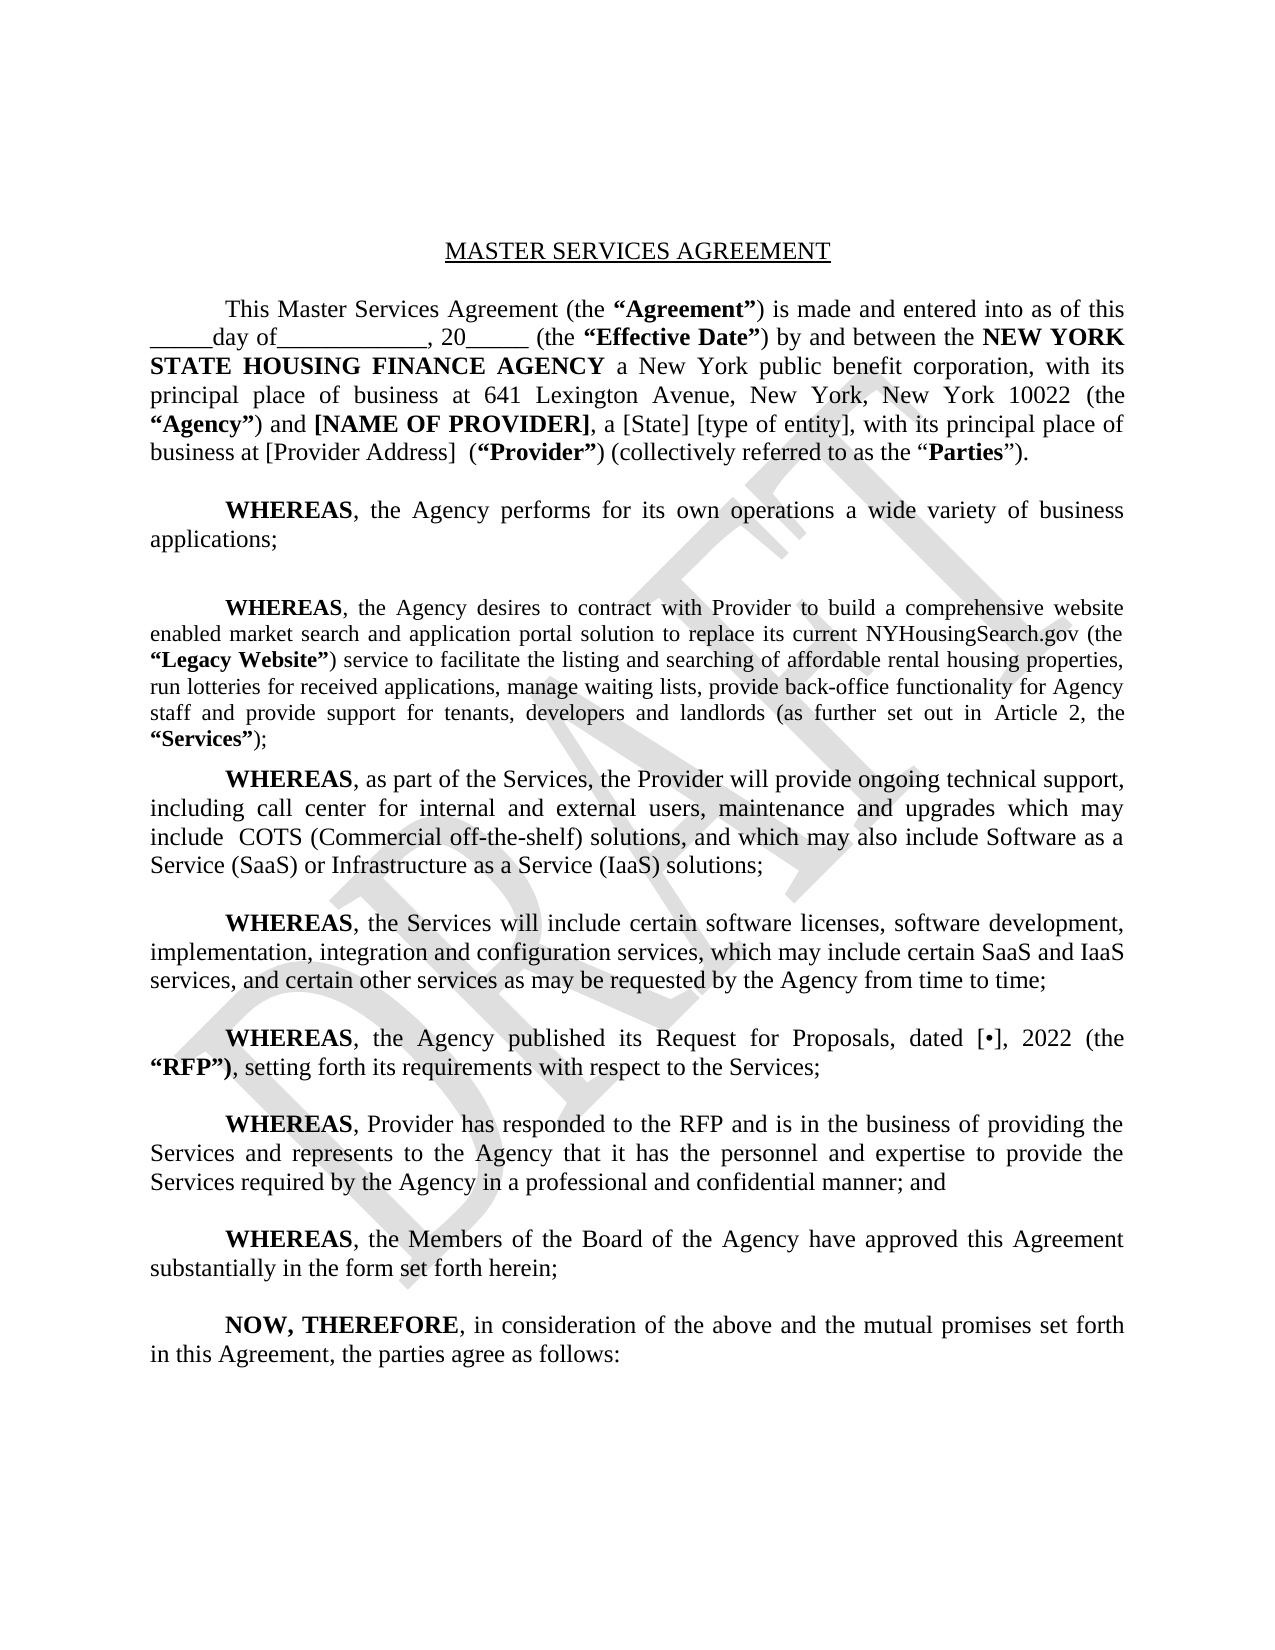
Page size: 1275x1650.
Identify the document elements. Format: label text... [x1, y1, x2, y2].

text WHEREAS, the Agency desires to contract with Provider to build a comprehensive website enabled market search and application portal solution to replace its current NYHousingSearch.gov (the “Legacy Website”) service to facilitate the listing and searching of affordable rental housing properties, run lotteries for received applications, manage waiting lists, provide back-office functionality for Agency staff and provide support for tenants, developers and landlords (as further set out in Article 2, the “Services”); [150, 594, 1125, 752]
text WHEREAS, Provider has responded to the RFP and is in the business of providing the Services and represents to the Agency that it has the personnel and expertise to provide the Services required by the Agency in a professional and confidential manner; and [150, 1109, 1125, 1196]
text WHEREAS, the Agency performs for its own operations a wide variety of business applications; [150, 495, 1125, 552]
text NOW, THEREFORE, in consideration of the above and the mutual promises set forth in this Agreement, the parties agree as follows: [150, 1311, 1125, 1368]
text This Master Services Agreement (the “Agreement”) is made and entered into as of this _____day of____________, 20_____ (the “Effective Date”) by and between the NEW YORK STATE HOUSING FINANCE AGENCY a New York public benefit corporation, with its principal place of business at 641 Lexington Avenue, New York, New York 10022 (the “Agency”) and [NAME OF PROVIDER], a [State] [type of entity], with its principal place of business at [Provider Address] (“Provider”) (collectively referred to as the “Parties”). [150, 294, 1125, 466]
text WHEREAS, as part of the Services, the Provider will provide ongoing technical support, including call center for internal and external users, maintenance and upgrades which may include COTS (Commercial off-the-shelf) solutions, and which may also include Software as a Service (SaaS) or Infrastructure as a Service (IaaS) solutions; [150, 764, 1125, 879]
title MASTER SERVICES AGREEMENT [150, 236, 1125, 265]
text WHEREAS, the Agency published its Request for Proposals, dated [•], 2022 (the “RFP”), setting forth its requirements with respect to the Services; [150, 1023, 1125, 1081]
text WHEREAS, the Members of the Board of the Agency have approved this Agreement substantially in the form set forth herein; [150, 1224, 1125, 1282]
text WHEREAS, the Services will include certain software licenses, software development, implementation, integration and configuration services, which may include certain SaaS and IaaS services, and certain other services as may be requested by the Agency from time to time; [150, 908, 1125, 994]
